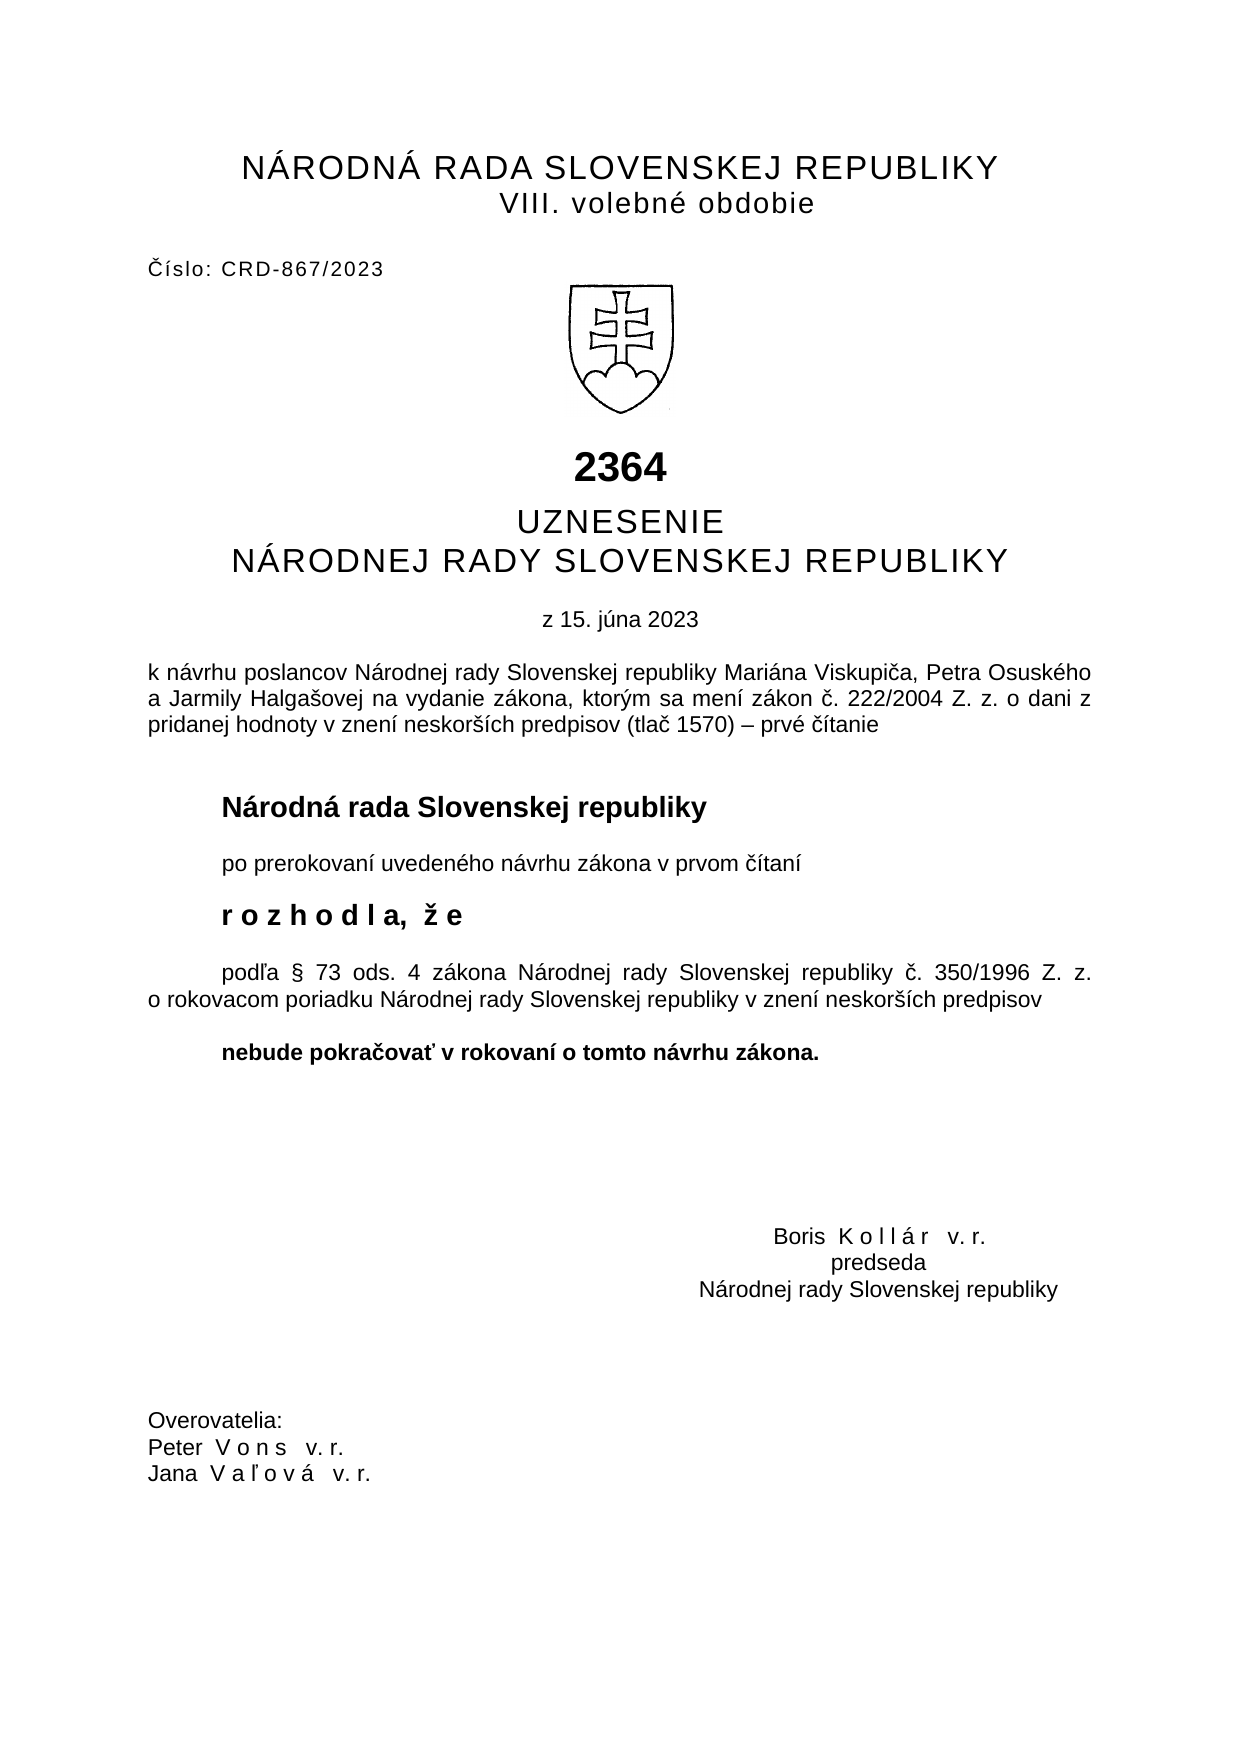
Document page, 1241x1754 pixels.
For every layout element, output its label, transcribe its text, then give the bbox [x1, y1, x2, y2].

text Jana V a ľ o v á v. r. [148, 1460, 1092, 1486]
text Peter V o n s v. r. [148, 1434, 1092, 1460]
text Boris K o l l á r v. r. [674, 1223, 1092, 1249]
text Národnej rady Slovenskej republiky [664, 1276, 1092, 1302]
subtitle NÁRODNÁ RADA SLOVENSKEJ REPUBLIKY [148, 148, 1092, 186]
subtitle NÁRODNEJ RADY SLOVENSKEJ REPUBLIKY [148, 541, 1092, 579]
subtitle VIII. volebné obdobie [148, 186, 1092, 220]
text 2364 [148, 442, 1092, 490]
text k návrhu poslancov Národnej rady Slovenskej republiky Mariána Viskupiča, Petra Osuského a Jarmily Halgašovej na vydanie zákona, ktorým sa mení zákon č. 222/2004 Z. z. o dani z pridanej hodnoty v znení neskorších predpisov (tlač 1570) – prvé čítanie [148, 658, 1092, 737]
text Číslo: CRD-867/2023 [148, 257, 1092, 281]
text predseda [748, 1249, 1092, 1276]
text nebude pokračovať v rokovaní o tomto návrhu zákona. [148, 1038, 1092, 1065]
text z 15. júna 2023 [148, 606, 1092, 632]
text Overovatelia: [148, 1407, 1092, 1434]
picture [563, 281, 677, 417]
subtitle r o z h o d l a, ž e [221, 898, 1092, 932]
text po prerokovaní uvedeného návrhu zákona v prvom čítaní [148, 850, 1092, 876]
text podľa § 73 ods. 4 zákona Národnej rady Slovenskej republiky č. 350/1996 Z. z. o rokovacom poriadku Národnej rady Slovenskej republiky v znení neskorších predpisov [148, 959, 1092, 1012]
text Národná rada Slovenskej republiky [148, 790, 1092, 824]
subtitle UZNESENIE [148, 502, 1092, 541]
